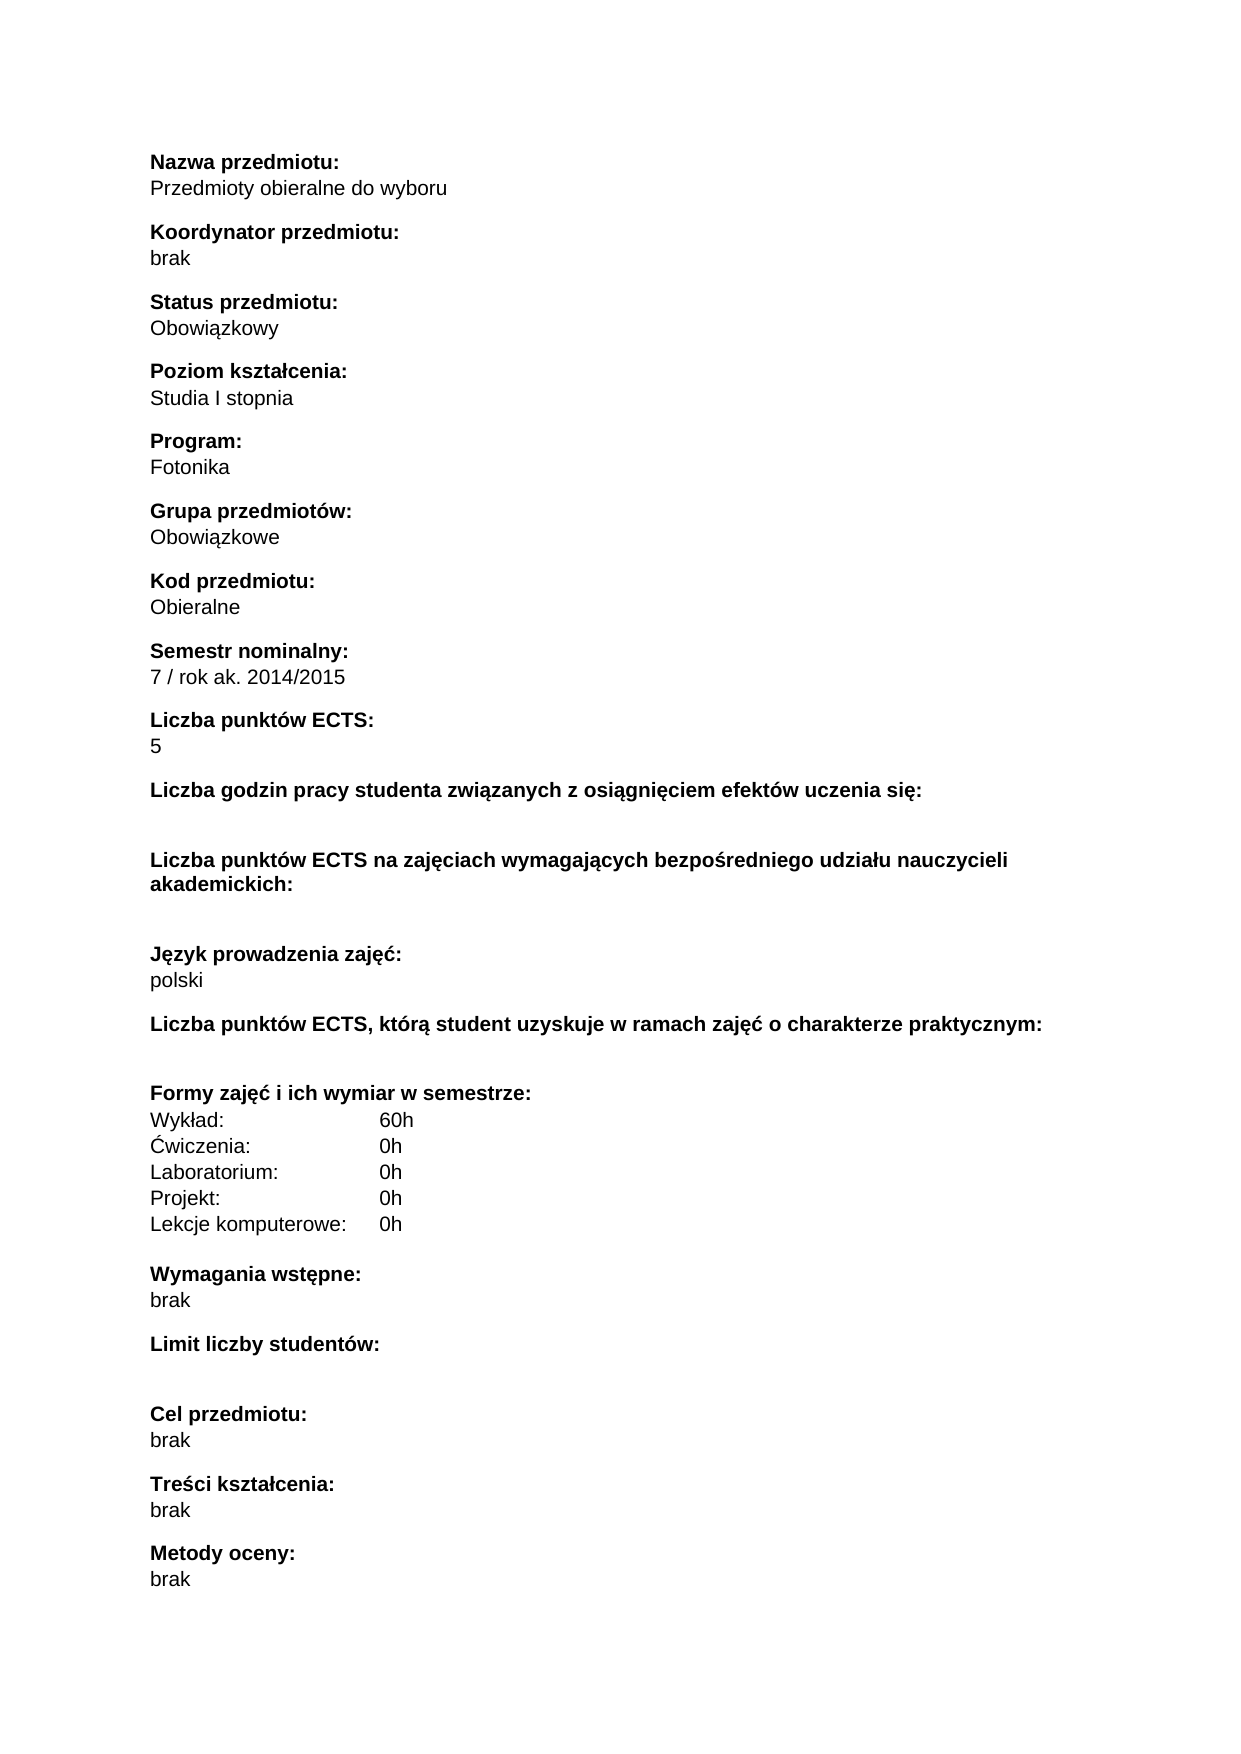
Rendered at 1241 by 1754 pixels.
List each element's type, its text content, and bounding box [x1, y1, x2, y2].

text brak [150, 1428, 1090, 1452]
text Poziom kształcenia: [150, 359, 1090, 383]
text Treści kształcenia: [150, 1471, 1090, 1495]
text Nazwa przedmiotu: [150, 150, 1090, 174]
text Fotonika [150, 455, 1090, 479]
text Formy zajęć i ich wymiar w semestrze: [150, 1081, 1090, 1105]
text 7 / rok ak. 2014/2015 [150, 664, 1090, 688]
text Grupa przedmiotów: [150, 499, 1090, 523]
table_cell 0h [369, 1210, 597, 1236]
table_cell Lekcje komputerowe: [140, 1212, 367, 1236]
table_cell 0h [369, 1158, 597, 1184]
text Program: [150, 429, 1090, 453]
text Semestr nominalny: [150, 638, 1090, 662]
text Liczba punktów ECTS: [150, 708, 1090, 732]
text Limit liczby studentów: [150, 1332, 1090, 1356]
text brak [150, 1567, 1090, 1591]
text polski [150, 968, 1090, 992]
text Kod przedmiotu: [150, 569, 1090, 593]
text Obowiązkowy [150, 316, 1090, 339]
text 5 [150, 734, 1090, 758]
text Język prowadzenia zajęć: [150, 942, 1090, 966]
text Liczba punktów ECTS na zajęciach wymagających bezpośredniego udziału nauczycieli akademickich: [150, 848, 1090, 896]
text Liczba godzin pracy studenta związanych z osiągnięciem efektów uczenia się: [150, 778, 1090, 802]
text brak [150, 246, 1090, 270]
text Wymagania wstępne: [150, 1262, 1090, 1286]
table_cell 0h [369, 1132, 597, 1158]
table_cell 0h [369, 1184, 597, 1210]
table_cell Projekt: [140, 1186, 367, 1210]
text Liczba punktów ECTS, którą student uzyskuje w ramach zajęć o charakterze praktycznym: [150, 1011, 1090, 1035]
table_cell Ćwiczenia: [140, 1134, 367, 1158]
text Metody oceny: [150, 1541, 1090, 1565]
table_header 60h [369, 1108, 597, 1132]
text Obieralne [150, 595, 1090, 619]
text brak [150, 1497, 1090, 1521]
text Status przedmiotu: [150, 289, 1090, 313]
text brak [150, 1288, 1090, 1312]
text Cel przedmiotu: [150, 1402, 1090, 1426]
text Obowiązkowe [150, 525, 1090, 549]
text Studia I stopnia [150, 385, 1090, 409]
table_header Wykład: [140, 1108, 367, 1132]
text Koordynator przedmiotu: [150, 220, 1090, 244]
table_cell Laboratorium: [140, 1160, 367, 1184]
text Przedmioty obieralne do wyboru [150, 176, 1090, 200]
